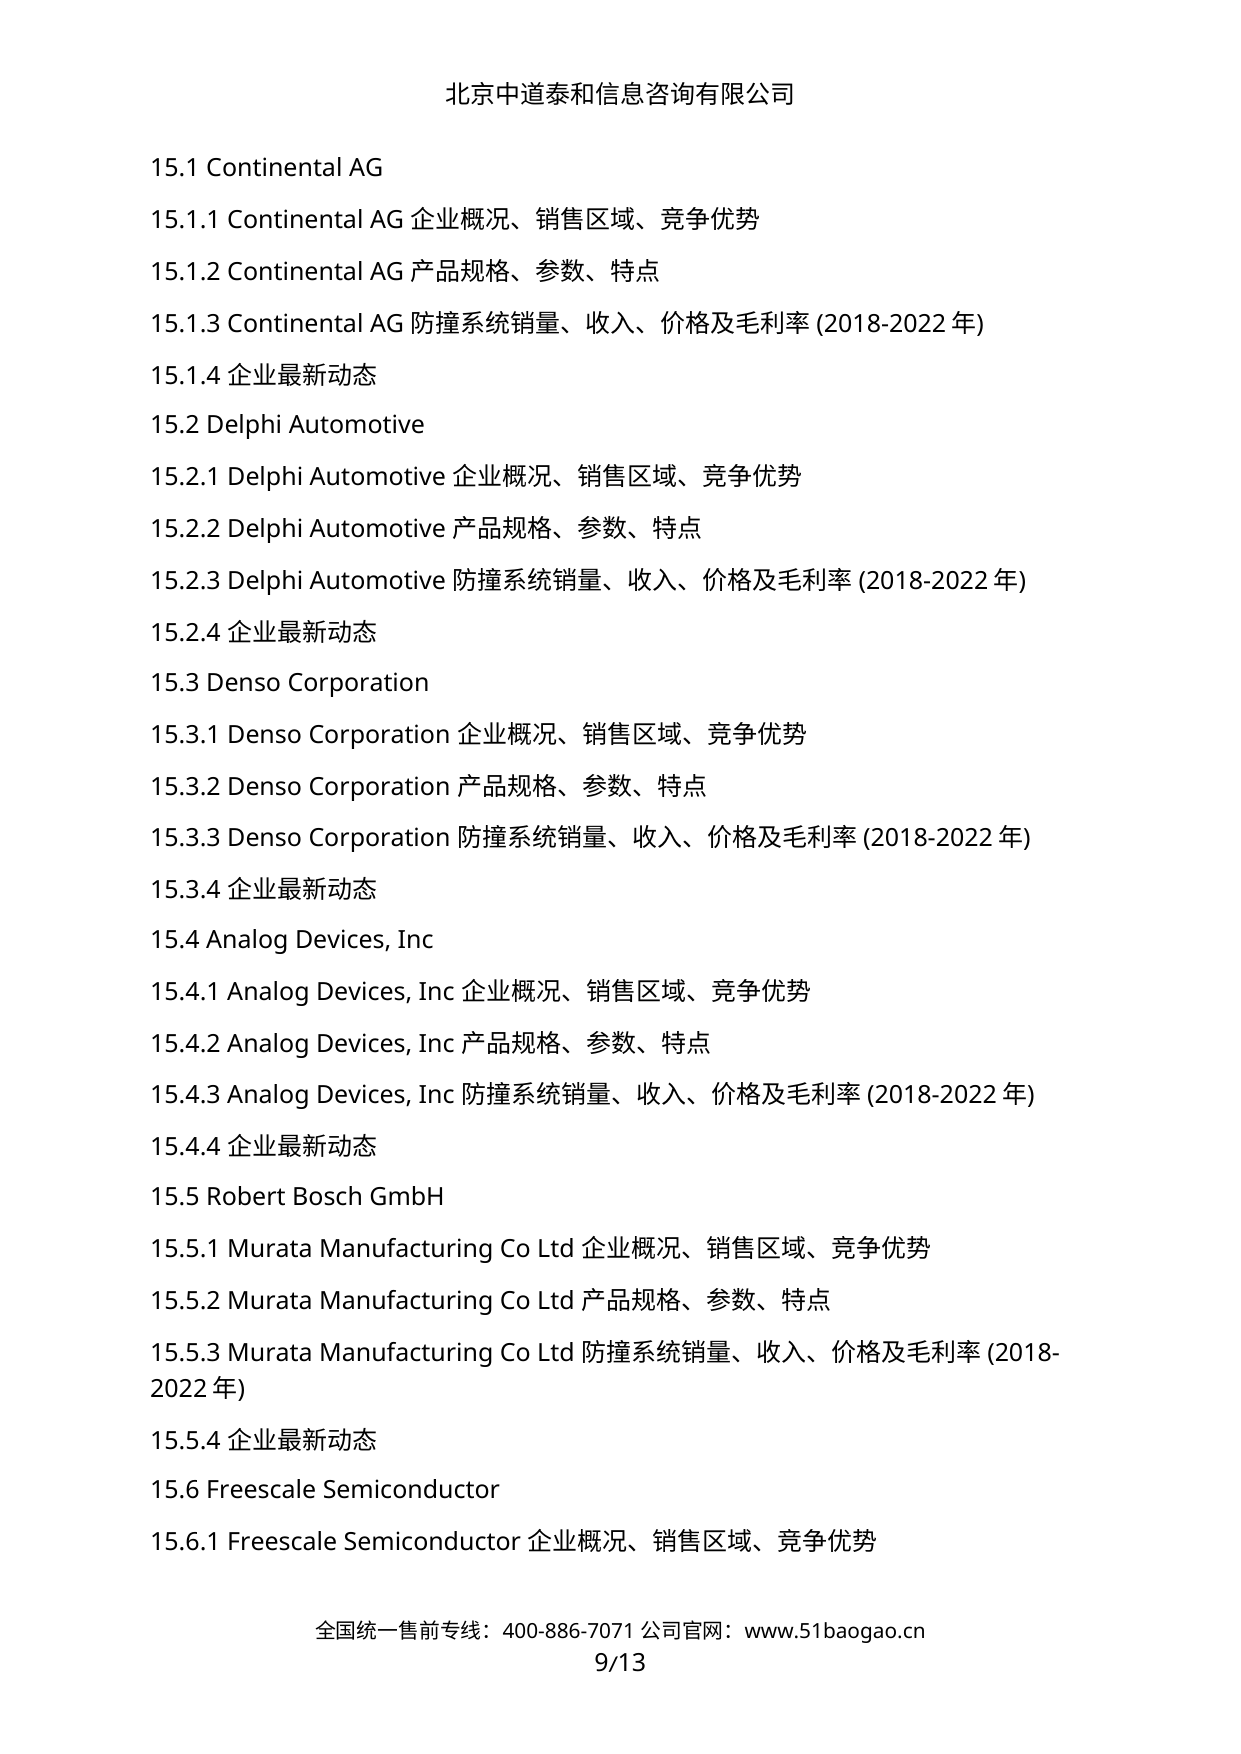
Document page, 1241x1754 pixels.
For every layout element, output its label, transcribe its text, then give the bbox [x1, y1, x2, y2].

text 15.3.4 企业最新动态 [150, 870, 1090, 906]
text 15.2.2 Delphi Automotive 产品规格、参数、特点 [150, 509, 1090, 545]
text 15.3.1 Denso Corporation 企业概况、销售区域、竞争优势 [150, 714, 1090, 750]
text 15.2.4 企业最新动态 [150, 612, 1090, 649]
text 15.1.4 企业最新动态 [150, 355, 1090, 392]
text 15.4 Analog Devices, Inc [150, 922, 1090, 956]
text 15.2.1 Delphi Automotive 企业概况、销售区域、竞争优势 [150, 457, 1090, 493]
text 15.1.1 Continental AG 企业概况、销售区域、竞争优势 [150, 200, 1090, 236]
text 15.4.2 Analog Devices, Inc 产品规格、参数、特点 [150, 1023, 1090, 1059]
text 15.5.1 Murata Manufacturing Co Ltd 企业概况、销售区域、竞争优势 [150, 1228, 1090, 1265]
text 15.4.1 Analog Devices, Inc 企业概况、销售区域、竞争优势 [150, 971, 1090, 1007]
text 15.2 Delphi Automotive [150, 407, 1090, 441]
text 15.3.2 Denso Corporation 产品规格、参数、特点 [150, 766, 1090, 802]
text 15.4.4 企业最新动态 [150, 1127, 1090, 1163]
text 15.3 Denso Corporation [150, 664, 1090, 698]
text 15.6 Freescale Semiconductor [150, 1472, 1090, 1506]
text 15.1.3 Continental AG 防撞系统销量、收入、价格及毛利率 (2018-2022年) [150, 303, 1090, 340]
text 15.5.4 企业最新动态 [150, 1420, 1090, 1457]
text 15.4.3 Analog Devices, Inc 防撞系统销量、收入、价格及毛利率 (2018-2022年) [150, 1075, 1090, 1111]
text 15.6.1 Freescale Semiconductor 企业概况、销售区域、竞争优势 [150, 1522, 1090, 1558]
text 15.5.3 Murata Manufacturing Co Ltd 防撞系统销量、收入、价格及毛利率 (2018-2022年) [150, 1332, 1090, 1405]
text 15.2.3 Delphi Automotive 防撞系统销量、收入、价格及毛利率 (2018-2022年) [150, 561, 1090, 597]
text 15.3.3 Denso Corporation 防撞系统销量、收入、价格及毛利率 (2018-2022年) [150, 818, 1090, 854]
text 15.1 Continental AG [150, 150, 1090, 184]
text 15.1.2 Continental AG 产品规格、参数、特点 [150, 252, 1090, 288]
text 15.5 Robert Bosch GmbH [150, 1179, 1090, 1213]
text 15.5.2 Murata Manufacturing Co Ltd 产品规格、参数、特点 [150, 1280, 1090, 1317]
